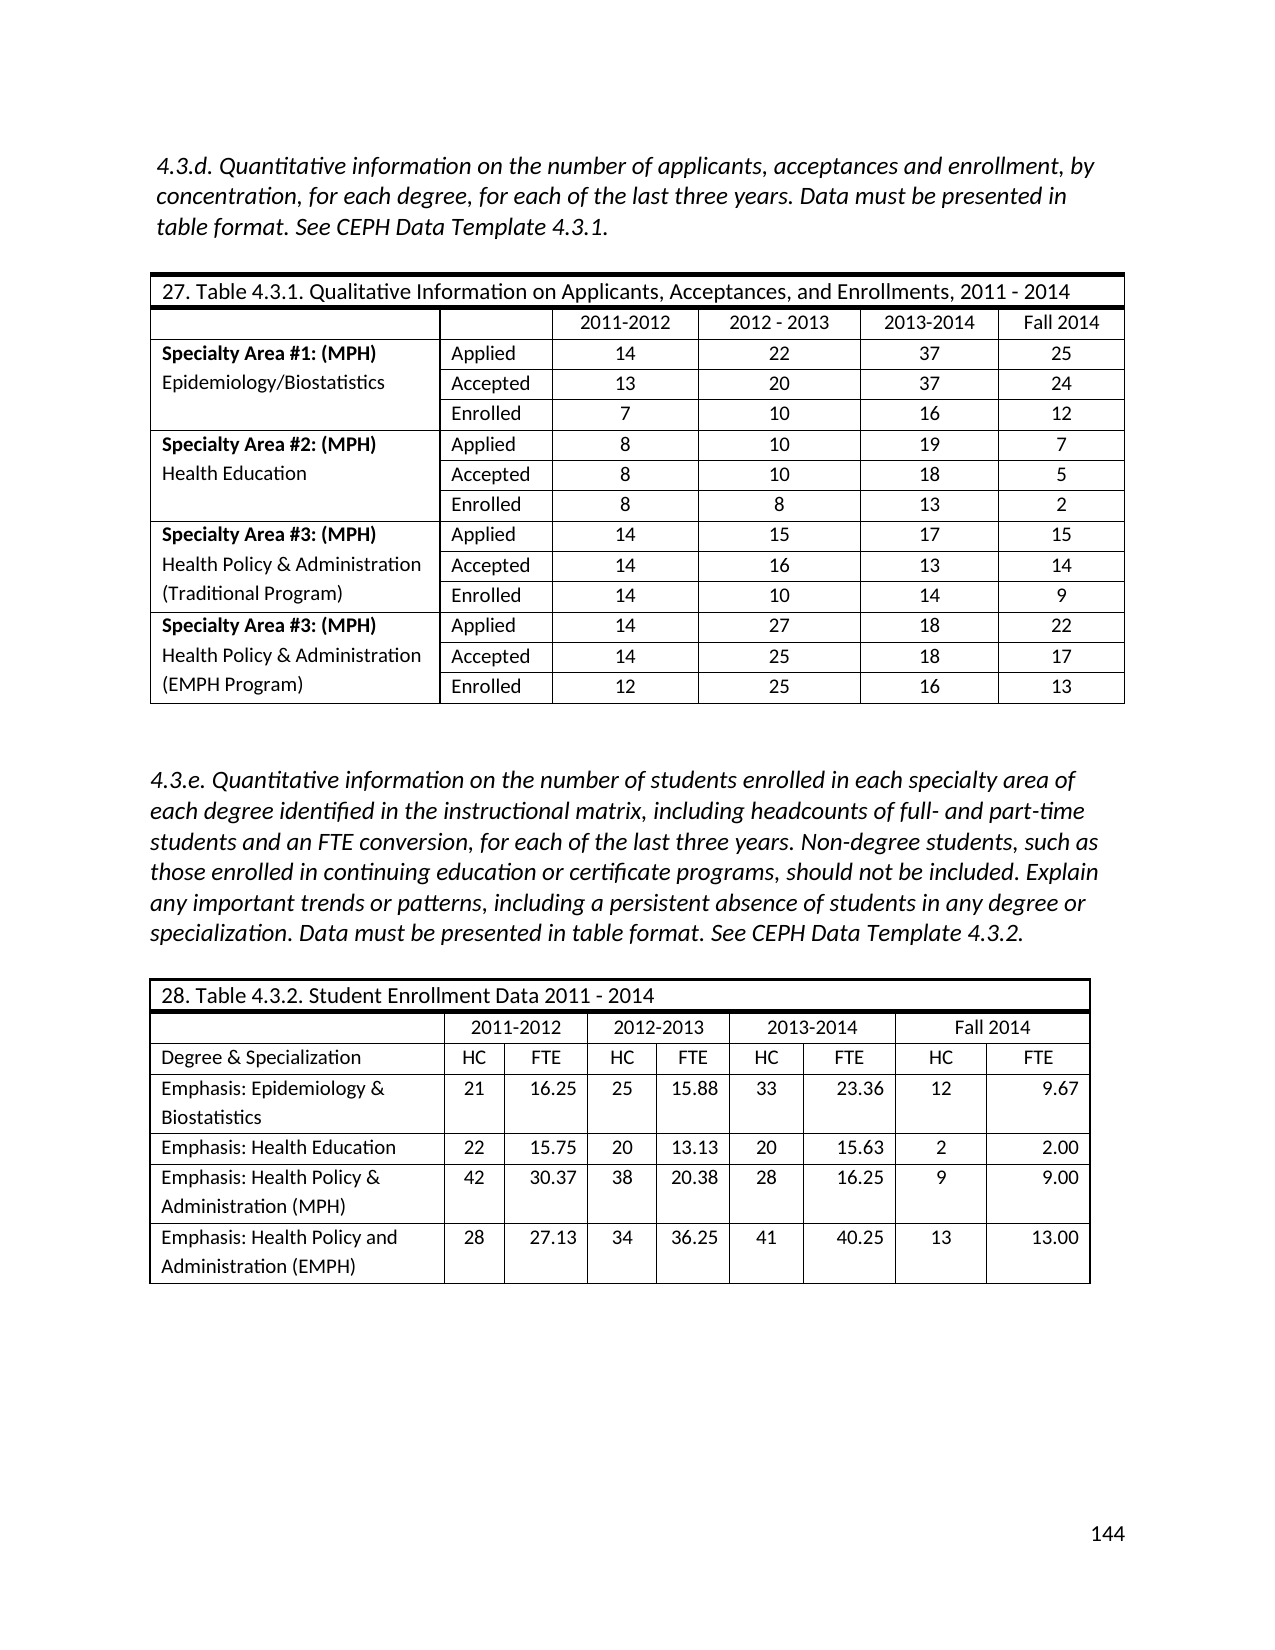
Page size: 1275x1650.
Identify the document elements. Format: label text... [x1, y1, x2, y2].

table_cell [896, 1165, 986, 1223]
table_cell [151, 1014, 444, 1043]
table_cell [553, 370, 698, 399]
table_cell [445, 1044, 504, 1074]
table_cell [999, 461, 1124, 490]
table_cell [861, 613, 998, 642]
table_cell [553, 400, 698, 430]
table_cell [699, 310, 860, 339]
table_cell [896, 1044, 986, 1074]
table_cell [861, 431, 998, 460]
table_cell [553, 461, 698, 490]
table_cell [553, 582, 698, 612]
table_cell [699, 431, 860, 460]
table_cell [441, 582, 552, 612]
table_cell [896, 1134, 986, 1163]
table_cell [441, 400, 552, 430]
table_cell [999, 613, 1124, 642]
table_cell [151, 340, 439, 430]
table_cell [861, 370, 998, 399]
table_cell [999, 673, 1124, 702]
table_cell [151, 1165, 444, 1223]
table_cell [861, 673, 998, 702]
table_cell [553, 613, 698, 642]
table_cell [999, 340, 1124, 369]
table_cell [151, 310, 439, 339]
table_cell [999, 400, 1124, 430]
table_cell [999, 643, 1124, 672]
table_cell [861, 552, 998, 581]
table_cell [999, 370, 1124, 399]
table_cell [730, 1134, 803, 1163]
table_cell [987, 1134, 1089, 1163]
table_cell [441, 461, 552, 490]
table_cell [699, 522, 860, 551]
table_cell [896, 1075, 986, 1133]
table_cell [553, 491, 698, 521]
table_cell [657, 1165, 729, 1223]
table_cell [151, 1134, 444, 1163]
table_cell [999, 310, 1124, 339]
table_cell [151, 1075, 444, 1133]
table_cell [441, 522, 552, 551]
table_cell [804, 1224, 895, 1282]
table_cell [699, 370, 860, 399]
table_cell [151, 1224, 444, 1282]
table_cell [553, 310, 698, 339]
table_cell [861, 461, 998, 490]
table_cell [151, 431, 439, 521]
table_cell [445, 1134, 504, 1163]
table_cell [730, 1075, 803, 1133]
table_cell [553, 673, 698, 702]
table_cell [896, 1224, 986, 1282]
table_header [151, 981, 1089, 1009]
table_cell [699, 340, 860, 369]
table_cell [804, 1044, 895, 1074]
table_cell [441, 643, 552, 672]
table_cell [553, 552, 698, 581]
text 4.3.d. Quantitative information on the number of applicants, acceptances and enrollment, by concentration, for each degree, for each of the last three years. Data must be presented in table format. See CEPH Data Template 4.3.1. [156, 150, 1125, 242]
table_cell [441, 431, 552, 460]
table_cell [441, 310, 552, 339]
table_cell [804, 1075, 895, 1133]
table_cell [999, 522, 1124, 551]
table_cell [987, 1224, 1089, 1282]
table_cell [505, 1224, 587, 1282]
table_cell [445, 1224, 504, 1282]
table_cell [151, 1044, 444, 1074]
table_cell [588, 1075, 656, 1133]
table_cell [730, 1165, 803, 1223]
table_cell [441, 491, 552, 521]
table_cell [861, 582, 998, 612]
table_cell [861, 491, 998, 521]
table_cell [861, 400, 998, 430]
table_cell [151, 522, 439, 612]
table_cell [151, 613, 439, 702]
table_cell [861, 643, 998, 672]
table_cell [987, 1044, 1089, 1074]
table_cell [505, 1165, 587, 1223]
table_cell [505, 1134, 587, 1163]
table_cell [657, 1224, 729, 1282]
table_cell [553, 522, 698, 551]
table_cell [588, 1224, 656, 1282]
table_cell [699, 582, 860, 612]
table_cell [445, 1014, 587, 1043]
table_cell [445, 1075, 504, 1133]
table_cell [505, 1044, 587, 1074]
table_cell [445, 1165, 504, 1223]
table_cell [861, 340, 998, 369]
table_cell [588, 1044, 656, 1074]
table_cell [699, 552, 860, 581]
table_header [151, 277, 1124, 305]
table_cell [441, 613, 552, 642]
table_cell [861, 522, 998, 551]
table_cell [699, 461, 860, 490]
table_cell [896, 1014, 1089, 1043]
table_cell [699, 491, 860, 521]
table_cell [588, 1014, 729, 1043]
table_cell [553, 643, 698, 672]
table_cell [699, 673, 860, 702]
text 4.3.e. Quantitative information on the number of students enrolled in each specialty area of each degree identified in the instructional matrix, including headcounts of full- and part-time students and an FTE conversion, for each of the last three years. Non-degree students, such as those enrolled in continuing education or certificate programs, should not be included. Explain any important trends or patterns, including a persistent absence of students in any degree or specialization. Data must be presented in table format. See CEPH Data Template 4.3.2. [150, 764, 1125, 948]
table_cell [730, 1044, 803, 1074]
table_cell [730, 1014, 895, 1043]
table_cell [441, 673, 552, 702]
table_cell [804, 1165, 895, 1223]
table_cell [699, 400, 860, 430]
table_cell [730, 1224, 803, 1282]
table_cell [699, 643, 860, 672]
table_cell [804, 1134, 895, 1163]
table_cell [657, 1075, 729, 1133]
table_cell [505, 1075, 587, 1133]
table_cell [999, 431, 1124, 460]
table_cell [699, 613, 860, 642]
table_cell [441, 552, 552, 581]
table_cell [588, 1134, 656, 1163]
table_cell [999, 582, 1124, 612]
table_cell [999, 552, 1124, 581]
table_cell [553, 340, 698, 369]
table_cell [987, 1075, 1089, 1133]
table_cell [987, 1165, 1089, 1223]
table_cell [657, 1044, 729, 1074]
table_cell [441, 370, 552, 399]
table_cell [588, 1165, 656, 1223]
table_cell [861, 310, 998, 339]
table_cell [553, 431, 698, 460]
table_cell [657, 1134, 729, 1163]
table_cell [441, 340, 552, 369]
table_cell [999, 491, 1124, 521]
